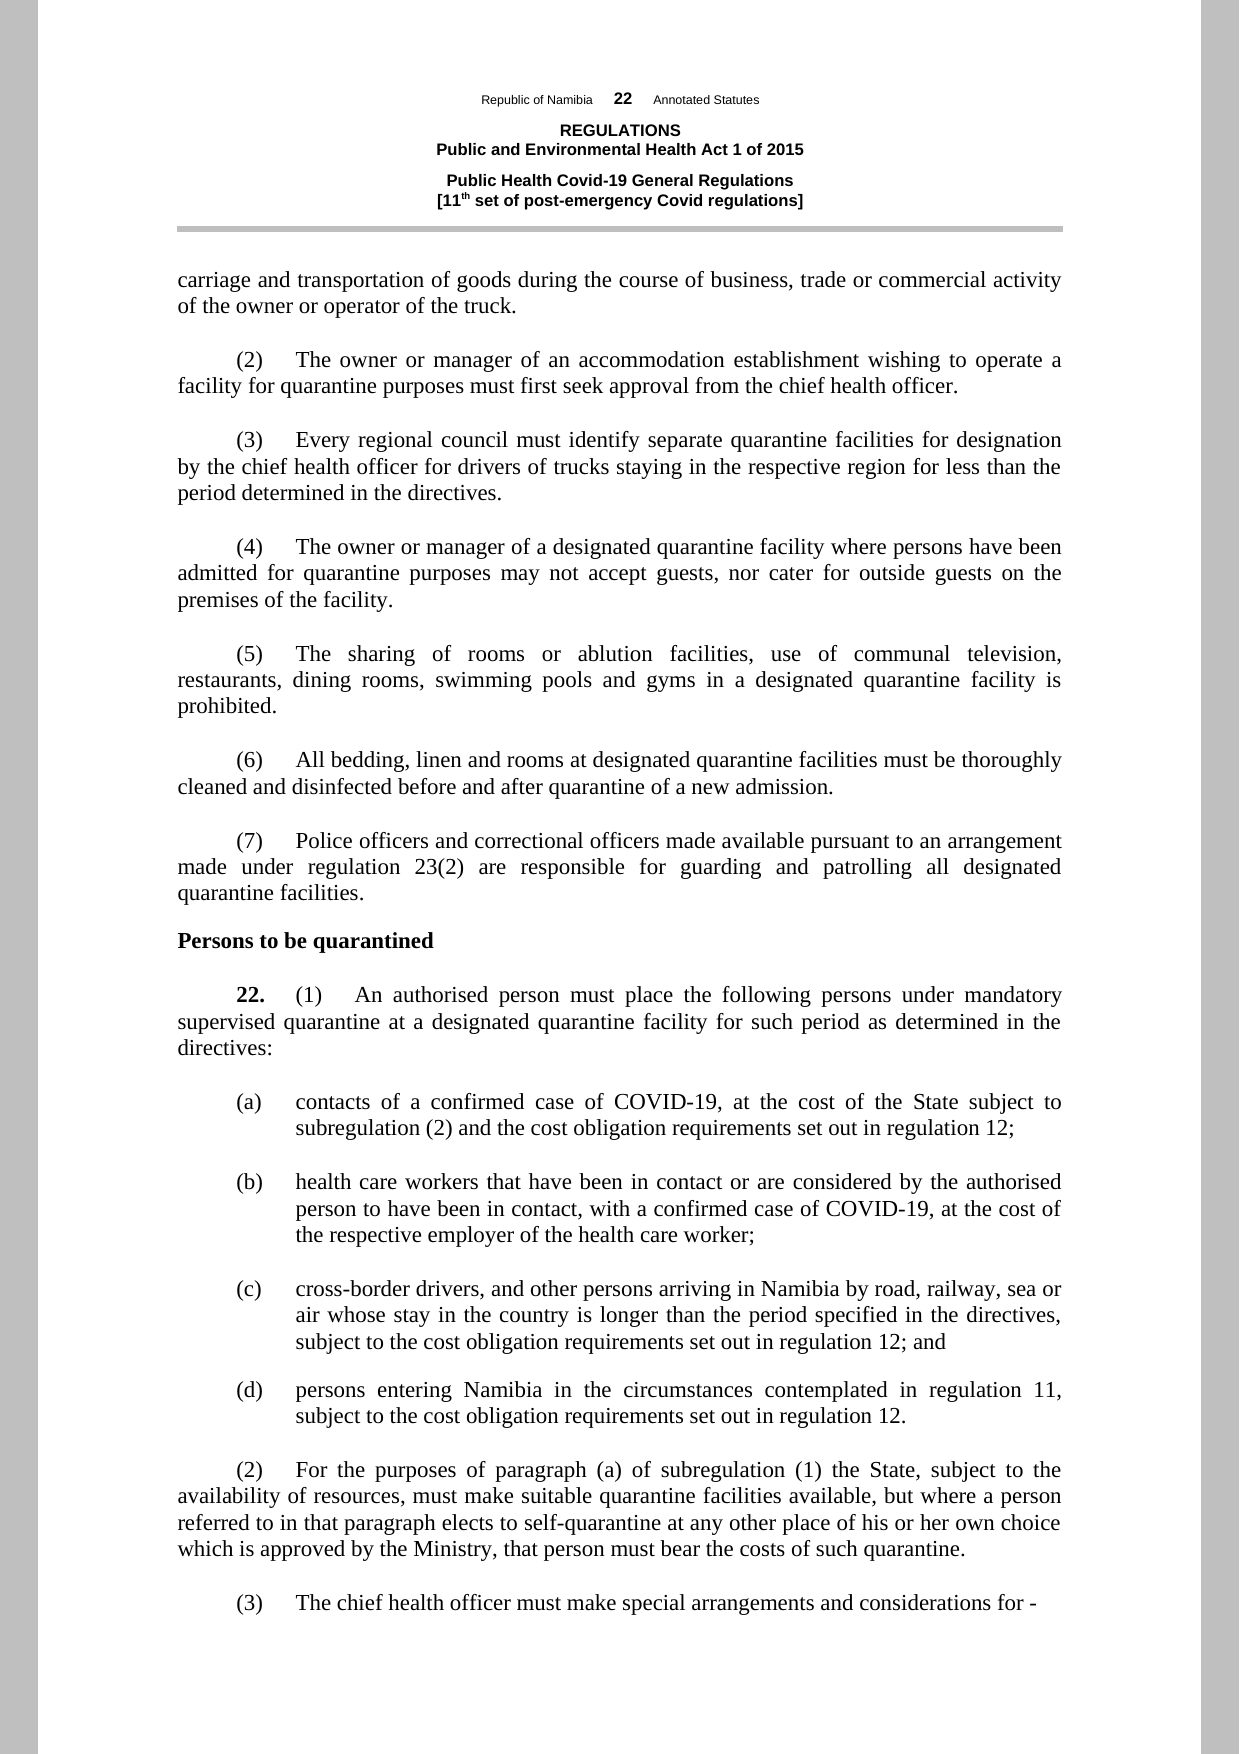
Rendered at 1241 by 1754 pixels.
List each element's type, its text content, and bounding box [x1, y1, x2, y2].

text (2) The owner or manager of an accommodation establishment wishing to operate a facility for quarantine purposes must first seek approval from the chief health officer. [177, 346, 1063, 399]
text (3) The chief health officer must make special arrangements and considerations for - [177, 1589, 1063, 1615]
text (5) The sharing of rooms or ablution facilities, use of communal television, restaurants, dining rooms, swimming pools and gyms in a designated quarantine facility is prohibited. [177, 640, 1063, 719]
text (c) cross-border drivers, and other persons arriving in Namibia by road, railway, sea or air whose stay in the country is longer than the period specified in the directives, subject to the cost obligation requirements set out in regulation 12; and [236, 1275, 1063, 1354]
text (2) For the purposes of paragraph (a) of subregulation (1) the State, subject to the availability of resources, must make suitable quarantine facilities available, but where a person referred to in that paragraph elects to self-quarantine at any other place of his or her own choice which is approved by the Ministry, that person must bear the costs of such quarantine. [177, 1456, 1063, 1561]
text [177, 266, 1063, 318]
text (a) contacts of a confirmed case of COVID-19, at the cost of the State subject to subregulation (2) and the cost obligation requirements set out in regulation 12; [236, 1088, 1063, 1141]
text (6) All bedding, linen and rooms at designated quarantine facilities must be thoroughly cleaned and disinfected before and after quarantine of a new admission. [177, 746, 1063, 799]
text (4) The owner or manager of a designated quarantine facility where persons have been admitted for quarantine purposes may not accept guests, nor cater for outside guests on the premises of the facility. [177, 533, 1063, 612]
text (3) Every regional council must identify separate quarantine facilities for designation by the chief health officer for drivers of trucks staying in the respective region for less than the period determined in the directives. [177, 426, 1063, 506]
text Persons to be quarantined [177, 927, 1063, 954]
text (d) persons entering Namibia in the circumstances contemplated in regulation 11, subject to the cost obligation requirements set out in regulation 12. [236, 1376, 1063, 1428]
text (b) health care workers that have been in contact or are considered by the authorised person to have been in contact, with a confirmed case of COVID-19, at the cost of the respective employer of the health care worker; [236, 1168, 1063, 1247]
text 22. (1) An authorised person must place the following persons under mandatory supervised quarantine at a designated quarantine facility for such period as determined in the directives: [177, 981, 1063, 1060]
text (7) Police officers and correctional officers made available pursuant to an arrangement made under regulation 23(2) are responsible for guarding and patrolling all designated quarantine facilities. [177, 827, 1063, 906]
